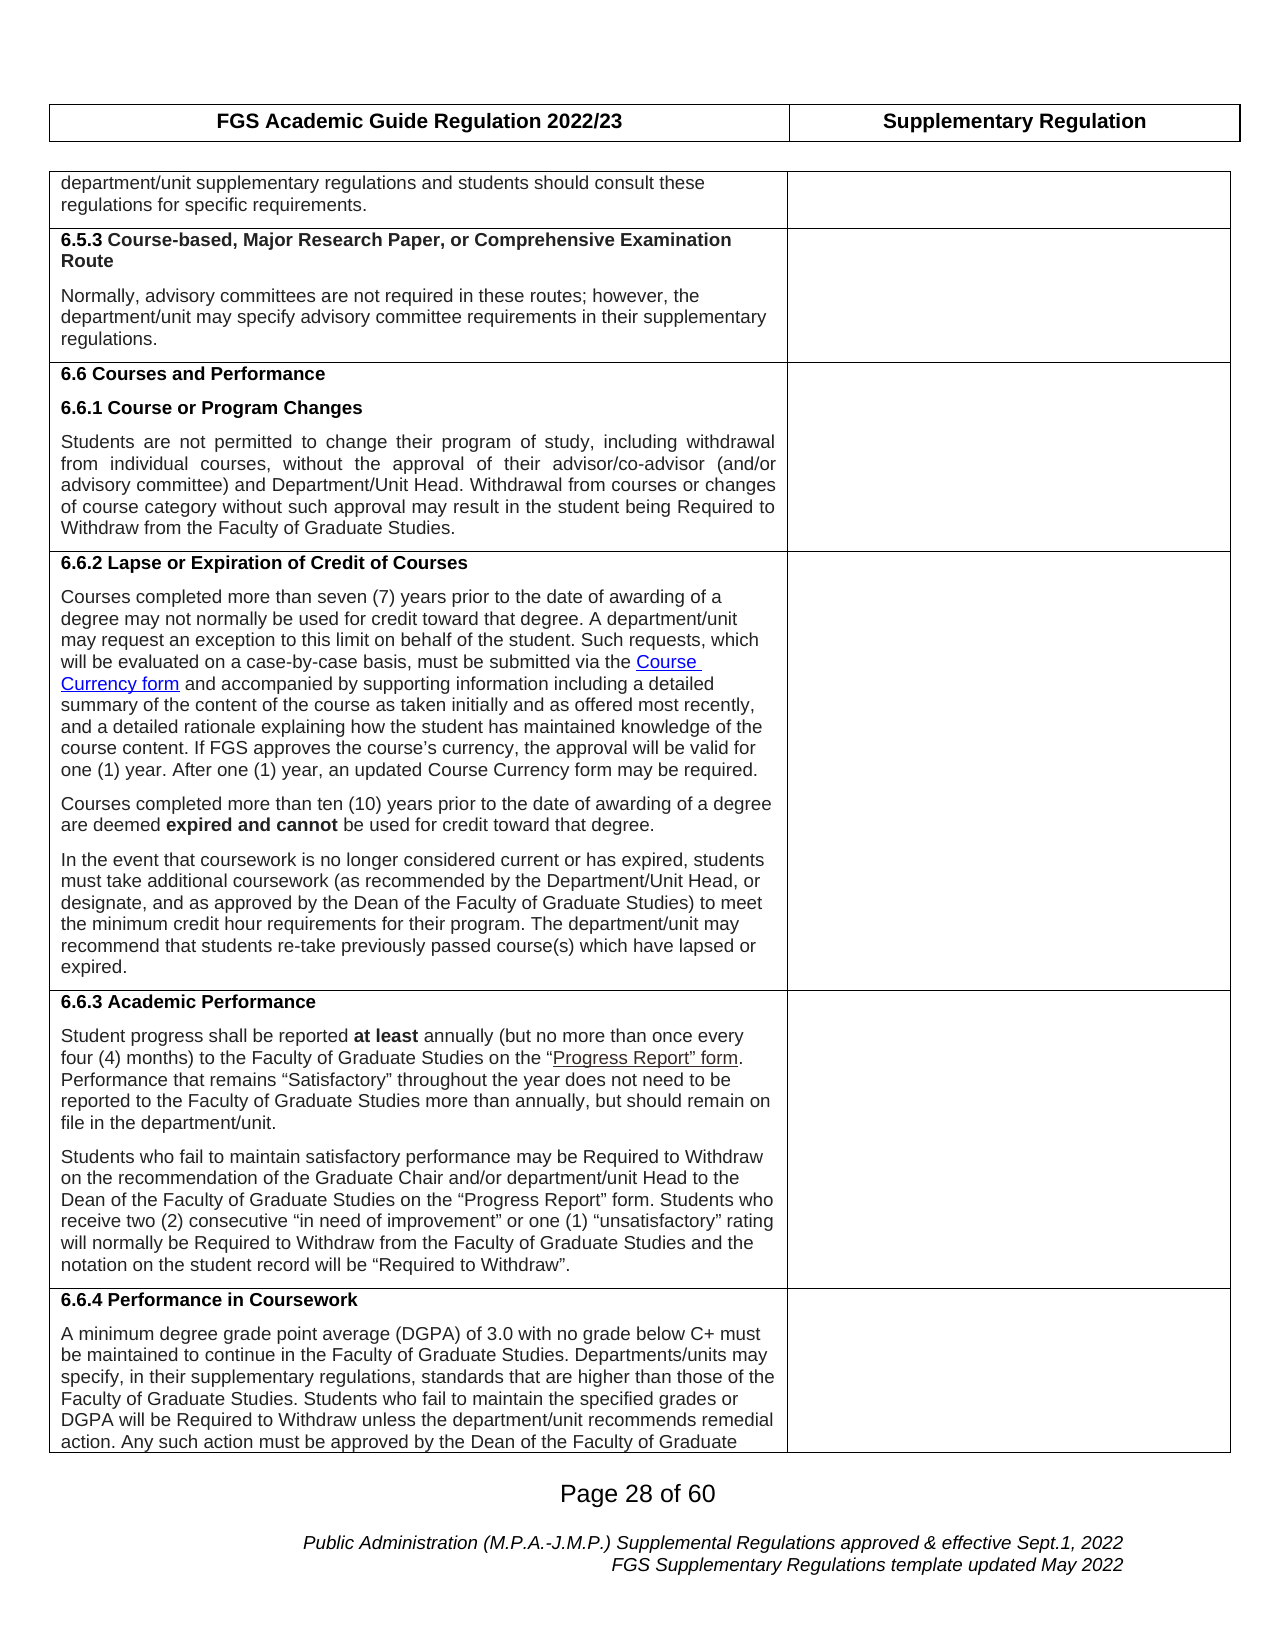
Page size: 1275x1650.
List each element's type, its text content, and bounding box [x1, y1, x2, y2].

table_cell [788, 229, 1230, 362]
table_cell 6.6 Courses and Performance 6.6.1 Course or Program Changes Students are not permitted to change their program of study, including withdrawal from individual courses, without the approval of their advisor/co-advisor (and/or advisory committee) and Department/Unit Head. Withdrawal from courses or changes of course category without such approval may result in the student being Required to Withdraw from the Faculty of Graduate Studies. [50, 363, 787, 551]
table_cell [788, 172, 1230, 228]
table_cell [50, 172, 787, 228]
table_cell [50, 1289, 787, 1452]
table_cell 6.6.3 Academic Performance Student progress shall be reported at least annually (but no more than once every four (4) months) to the Faculty of Graduate Studies on the “Progress Report” form. Performance that remains “Satisfactory” throughout the year does not need to be reported to the Faculty of Graduate Studies more than annually, but should remain on file in the department/unit. Students who fail to maintain satisfactory performance may be Required to Withdraw on the recommendation of the Graduate Chair and/or department/unit Head to the Dean of the Faculty of Graduate Studies on the “Progress Report” form. Students who receive two (2) consecutive “in need of improvement” or one (1) “unsatisfactory” rating will normally be Required to Withdraw from the Faculty of Graduate Studies and the notation on the student record will be “Required to Withdraw”. [50, 991, 787, 1287]
table_cell [788, 1289, 1230, 1452]
table_cell 6.5.3 Course-based, Major Research Paper, or Comprehensive Examination Route Normally, advisory committees are not required in these routes; however, the department/unit may specify advisory committee requirements in their supplementary regulations. [50, 229, 787, 362]
table_cell [788, 363, 1230, 551]
table_cell [788, 991, 1230, 1287]
table_cell 6.6.2 Lapse or Expiration of Credit of Courses Courses completed more than seven (7) years prior to the date of awarding of a degree may not normally be used for credit toward that degree. A department/unit may request an exception to this limit on behalf of the student. Such requests, which will be evaluated on a case-by-case basis, must be submitted via the Course Currency form and accompanied by supporting information including a detailed summary of the content of the course as taken initially and as offered most recently, and a detailed rationale explaining how the student has maintained knowledge of the course content. If FGS approves the course’s currency, the approval will be valid for one (1) year. After one (1) year, an updated Course Currency form may be required. Courses completed more than ten (10) years prior to the date of awarding of a degree are deemed expired and cannot be used for credit toward that degree. In the event that coursework is no longer considered current or has expired, students must take additional coursework (as recommended by the Department/Unit Head, or designate, and as approved by the Dean of the Faculty of Graduate Studies) to meet the minimum credit hour requirements for their program. The department/unit may recommend that students re-take previously passed course(s) which have lapsed or expired. [50, 552, 787, 990]
table_cell [788, 552, 1230, 990]
